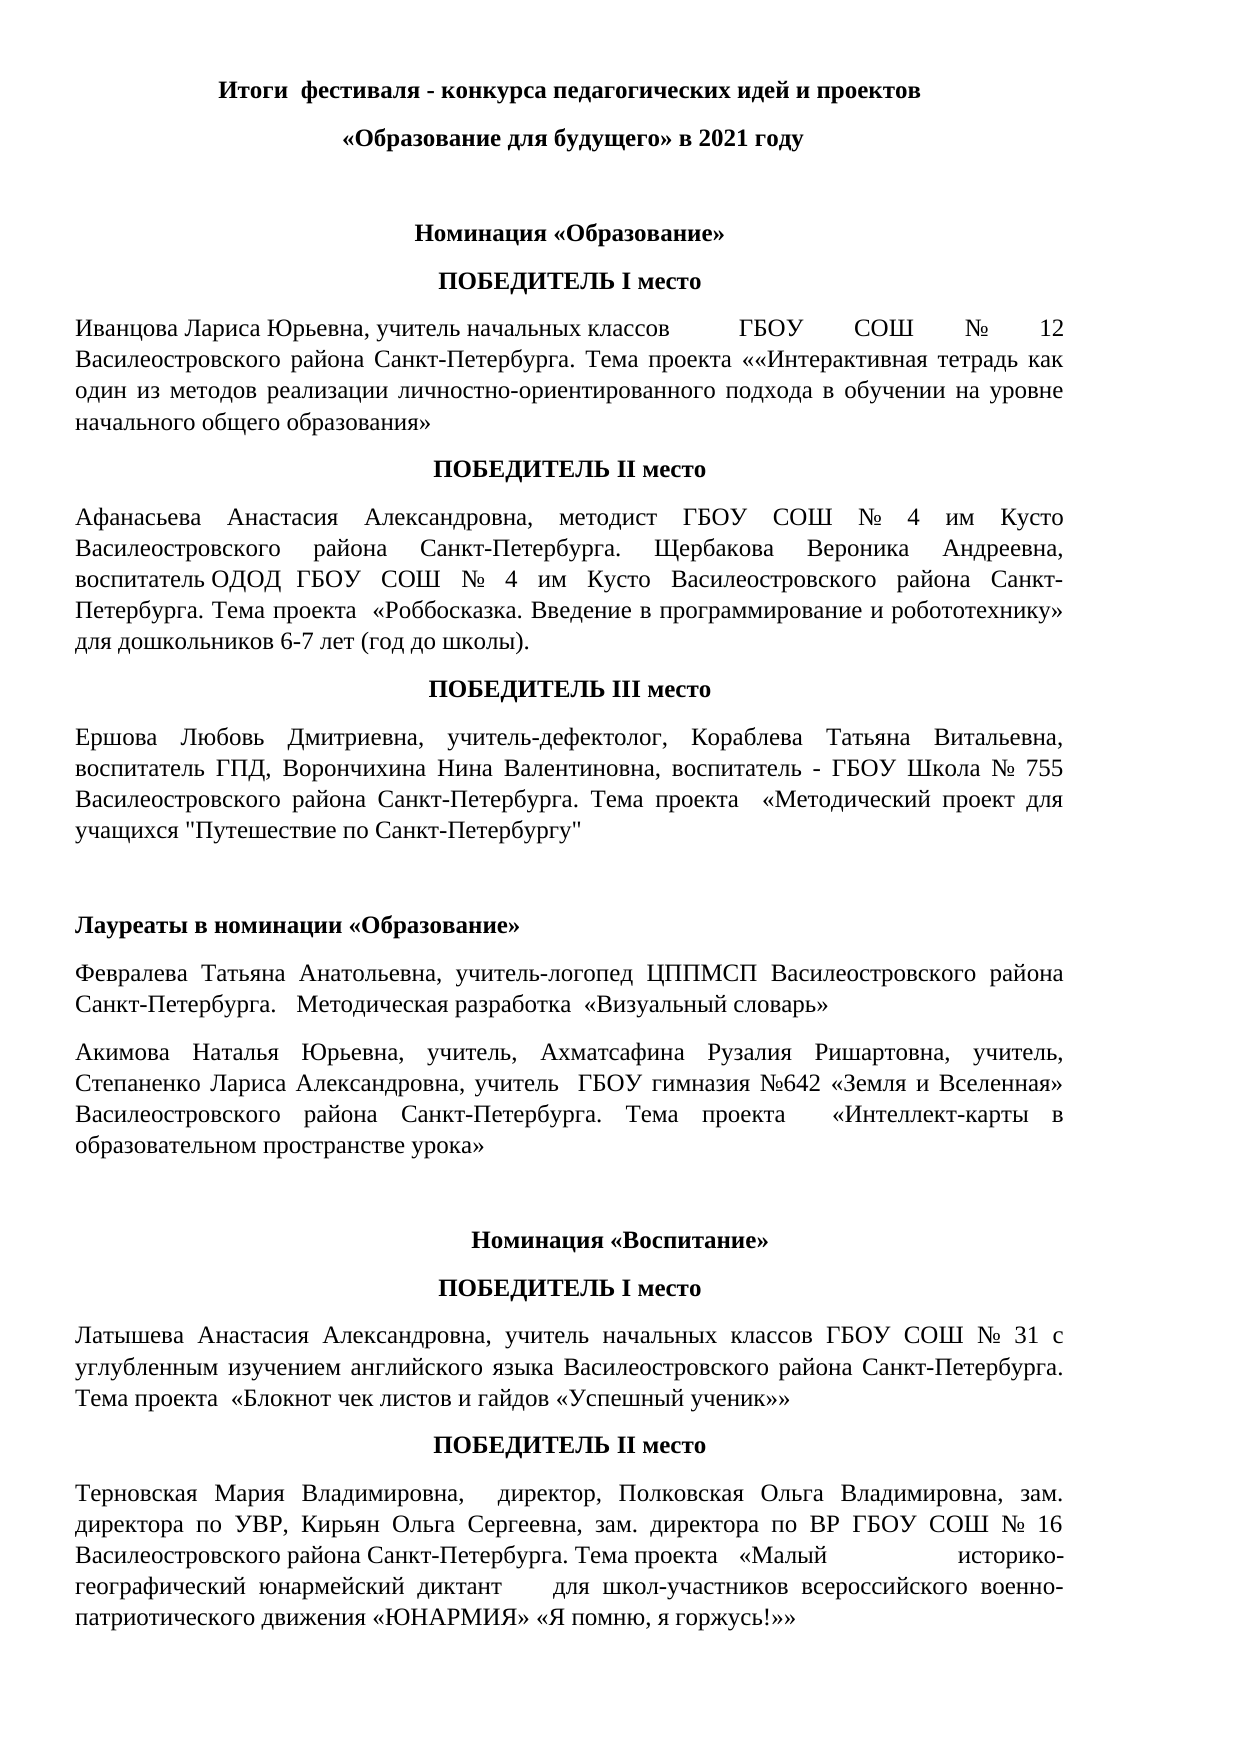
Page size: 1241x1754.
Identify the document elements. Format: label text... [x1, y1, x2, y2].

text Итоги фестиваля - конкурса педагогических идей и проектов [75, 75, 1064, 104]
text ПОБЕДИТЕЛЬ I место [75, 1273, 1064, 1302]
text «Образование для будущего» в 2021 году [75, 123, 1064, 151]
text ПОБЕДИТЕЛЬ II место [75, 454, 1064, 483]
text Февралева Татьяна Анатольевна, учитель-логопед ЦППМСП Василеостровского района Санкт-Петербурга. Методическая разработка «Визуальный словарь» [75, 958, 1064, 1018]
text Терновская Мария Владимировна, директор, Полковская Ольга Владимировна, зам. директора по УВР, Кирьян Ольга Сергеевна, зам. директора по ВР ГБОУ СОШ № 16 Василеостровского района Санкт-Петербурга. Тема проекта «Малый историко-географический юнармейский диктант для школ-участников всероссийского военно-патриотического движения «ЮНАРМИЯ» «Я помню, я горжусь!»» [75, 1478, 1064, 1631]
text Афанасьева Анастасия Александровна, методист ГБОУ СОШ № 4 им Кусто Василеостровского района Санкт-Петербурга. Щербакова Вероника Андреевна, воспитатель ОДОД ГБОУ СОШ № 4 им Кусто Василеостровского района Санкт-Петербурга. Тема проекта «Роббосказка. Введение в программирование и робототехнику» для дошкольников 6-7 лет (год до школы). [75, 502, 1064, 655]
text Иванцова Лариса Юрьевна, учитель начальных классов ГБОУ СОШ № 12 Василеостровского района Санкт-Петербурга. Тема проекта ««Интерактивная тетрадь как один из методов реализации личностно-ориентированного подхода в обучении на уровне начального общего образования» [75, 313, 1064, 435]
text ПОБЕДИТЕЛЬ II место [75, 1430, 1064, 1459]
text Ершова Любовь Дмитриевна, учитель-дефектолог, Кораблева Татьяна Витальевна, воспитатель ГПД, Ворончихина Нина Валентиновна, воспитатель - ГБОУ Школа № 755 Василеостровского района Санкт-Петербурга. Тема проекта «Методический проект для учащихся "Путешествие по Санкт-Петербургу" [75, 722, 1064, 843]
text ПОБЕДИТЕЛЬ I место [75, 266, 1064, 294]
text Лауреаты в номинации «Образование» [75, 910, 1064, 939]
text Акимова Наталья Юрьевна, учитель, Ахматсафина Рузалия Ришартовна, учитель, Степаненко Лариса Александровна, учитель ГБОУ гимназия №642 «Земля и Вселенная» Василеостровского района Санкт-Петербурга. Тема проекта «Интеллект-карты в образовательном пространстве урока» [75, 1037, 1064, 1158]
text Номинация «Образование» [75, 218, 1064, 247]
text ПОБЕДИТЕЛЬ III место [75, 674, 1064, 703]
text Номинация «Воспитание» [75, 1225, 1165, 1254]
text Латышева Анастасия Александровна, учитель начальных классов ГБОУ СОШ № 31 с углубленным изучением английского языка Василеостровского района Санкт-Петербурга. Тема проекта «Блокнот чек листов и гайдов «Успешный ученик»» [75, 1321, 1064, 1411]
